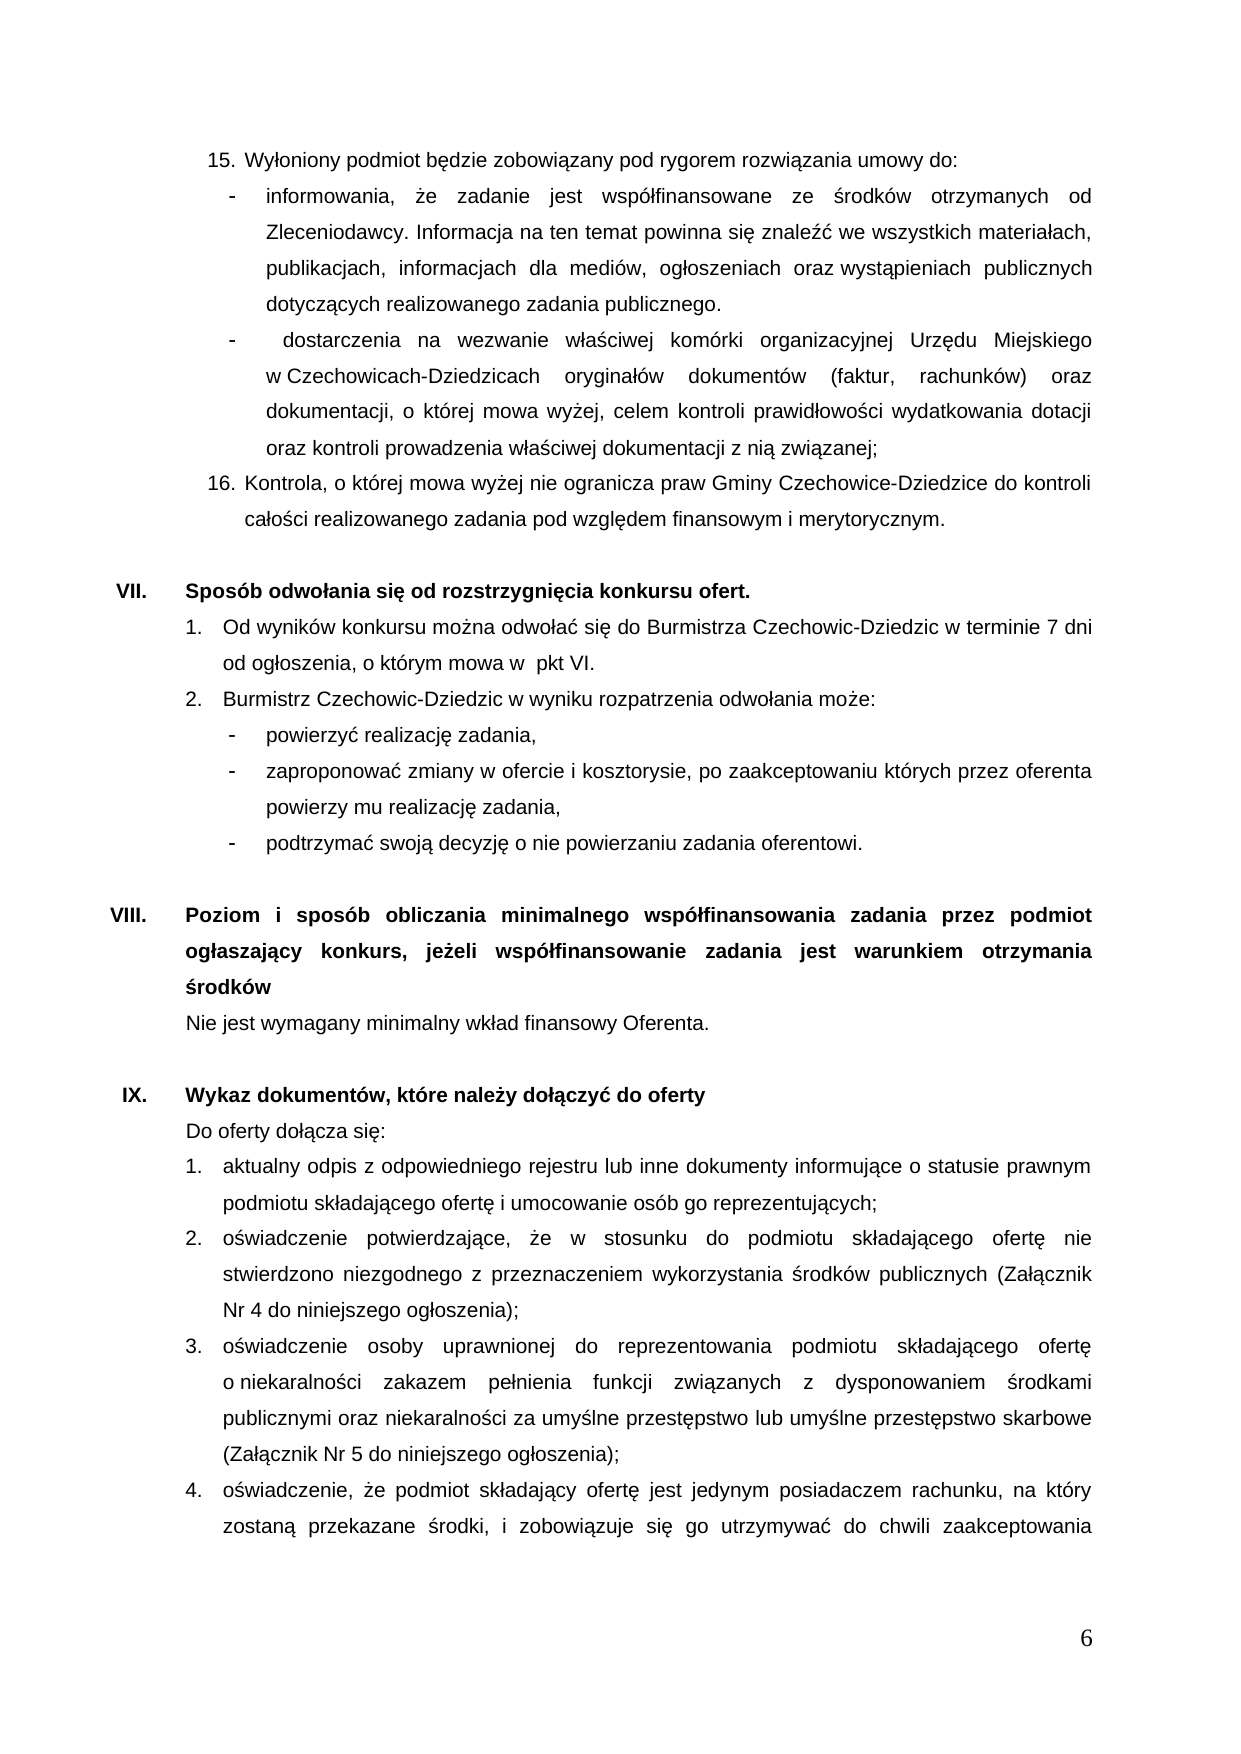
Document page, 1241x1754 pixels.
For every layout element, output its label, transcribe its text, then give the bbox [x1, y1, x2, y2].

list dostarczenia na wezwanie właściwej komórki organizacyjnej Urzędu Miejskiego w Czechowicach-Dziedzicach oryginałów dokumentów (faktur, rachunków) oraz dokumentacji, o której mowa wyżej, celem kontroli prawidłowości wydatkowania dotacji oraz kontroli prowadzenia właściwej dokumentacji z nią związanej; [228, 327, 1093, 459]
list oświadczenie potwierdzające, że w stosunku do podmiotu składającego ofertę nie stwierdzono niezgodnego z przeznaczeniem wykorzystania środków publicznych (Załącznik Nr 4 do niniejszego ogłoszenia); [185, 1226, 1093, 1322]
list Sposób odwołania się od rozstrzygnięcia konkursu ofert. [148, 579, 1093, 603]
list Poziom i sposób obliczania minimalnego współfinansowania zadania przez podmiot ogłaszający konkurs, jeżeli współfinansowanie zadania jest warunkiem otrzymania środków [148, 903, 1093, 999]
list podtrzymać swoją decyzję o nie powierzaniu zadania oferentowi. [228, 831, 1093, 855]
list Kontrola, o której mowa wyżej nie ogranicza praw Gminy Czechowice-Dziedzice do kontroli całości realizowanego zadania pod względem finansowym i merytorycznym. [207, 471, 1093, 531]
list Wykaz dokumentów, które należy dołączyć do oferty [148, 1082, 1093, 1106]
list zaproponować zmiany w ofercie i kosztorysie, po zaakceptowaniu których przez oferenta powierzy mu realizację zadania, [228, 759, 1093, 819]
list Od wyników konkursu można odwołać się do Burmistrza Czechowic-Dziedzic w terminie 7 dni od ogłoszenia, o którym mowa w pkt VI. [185, 615, 1093, 675]
list powierzyć realizację zadania, [228, 723, 1093, 747]
text Do oferty dołącza się: [186, 1118, 1093, 1142]
list aktualny odpis z odpowiedniego rejestru lub inne dokumenty informujące o statusie prawnym podmiotu składającego ofertę i umocowanie osób go reprezentujących; [185, 1154, 1093, 1214]
list informowania, że zadanie jest współfinansowane ze środków otrzymanych od Zleceniodawcy. Informacja na ten temat powinna się znaleźć we wszystkich materiałach, publikacjach, informacjach dla mediów, ogłoszeniach oraz wystąpieniach publicznych dotyczących realizowanego zadania publicznego. [228, 183, 1093, 315]
list Wyłoniony podmiot będzie zobowiązany pod rygorem rozwiązania umowy do: [207, 148, 1093, 172]
list oświadczenie osoby uprawnionej do reprezentowania podmiotu składającego ofertę o niekaralności zakazem pełnienia funkcji związanych z dysponowaniem środkami publicznymi oraz niekaralności za umyślne przestępstwo lub umyślne przestępstwo skarbowe (Załącznik Nr 5 do niniejszego ogłoszenia); [185, 1334, 1093, 1466]
text Nie jest wymagany minimalny wkład finansowy Oferenta. [186, 1011, 1093, 1034]
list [185, 1478, 1093, 1538]
list Burmistrz Czechowic-Dziedzic w wyniku rozpatrzenia odwołania może: [185, 687, 1093, 711]
